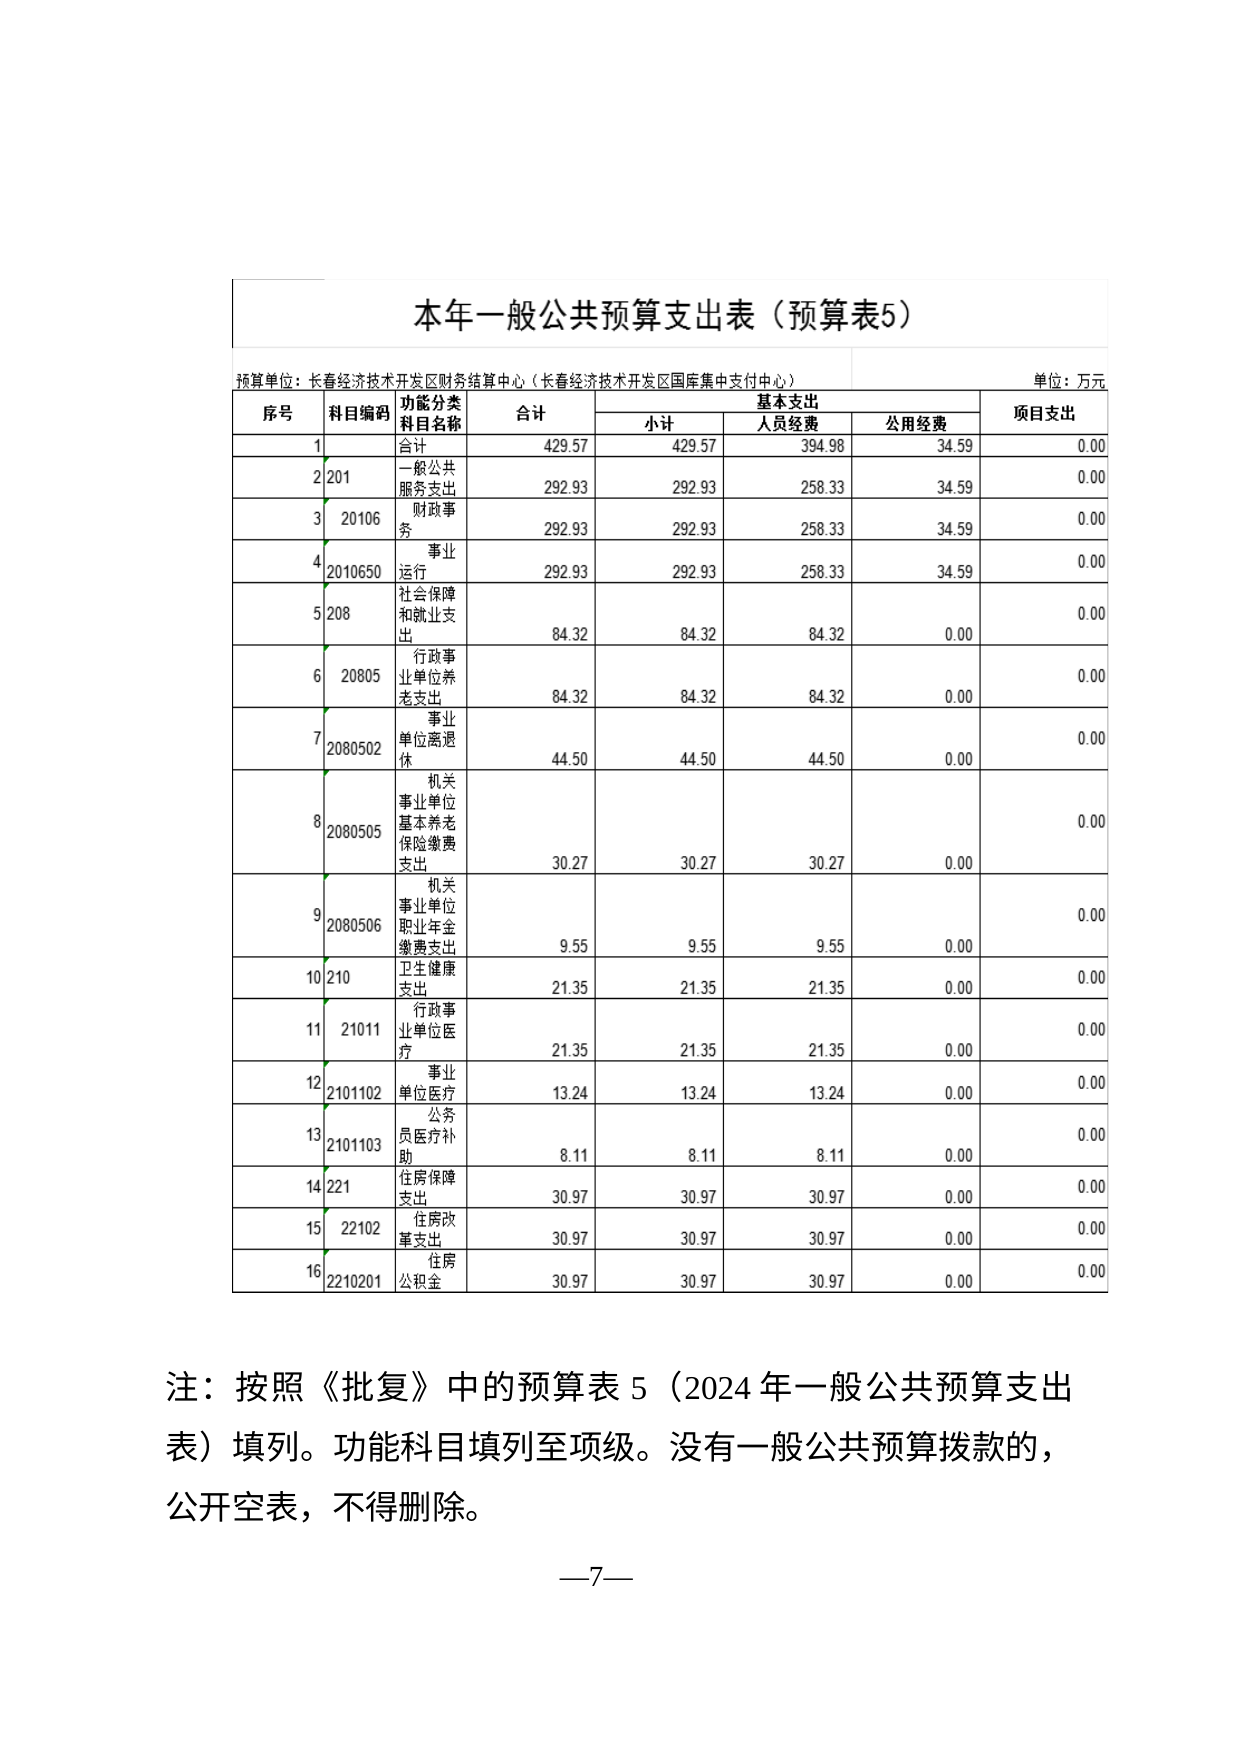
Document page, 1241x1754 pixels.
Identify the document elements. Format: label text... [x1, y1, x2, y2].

text 注：按照《批复》中的预算表5（2024年一般公共预算支出表）填列。功能科目填列至项级。没有一般公共预算拨款的，公开空表，不得删除。 [165, 1355, 1075, 1535]
picture [232, 279, 1109, 1293]
